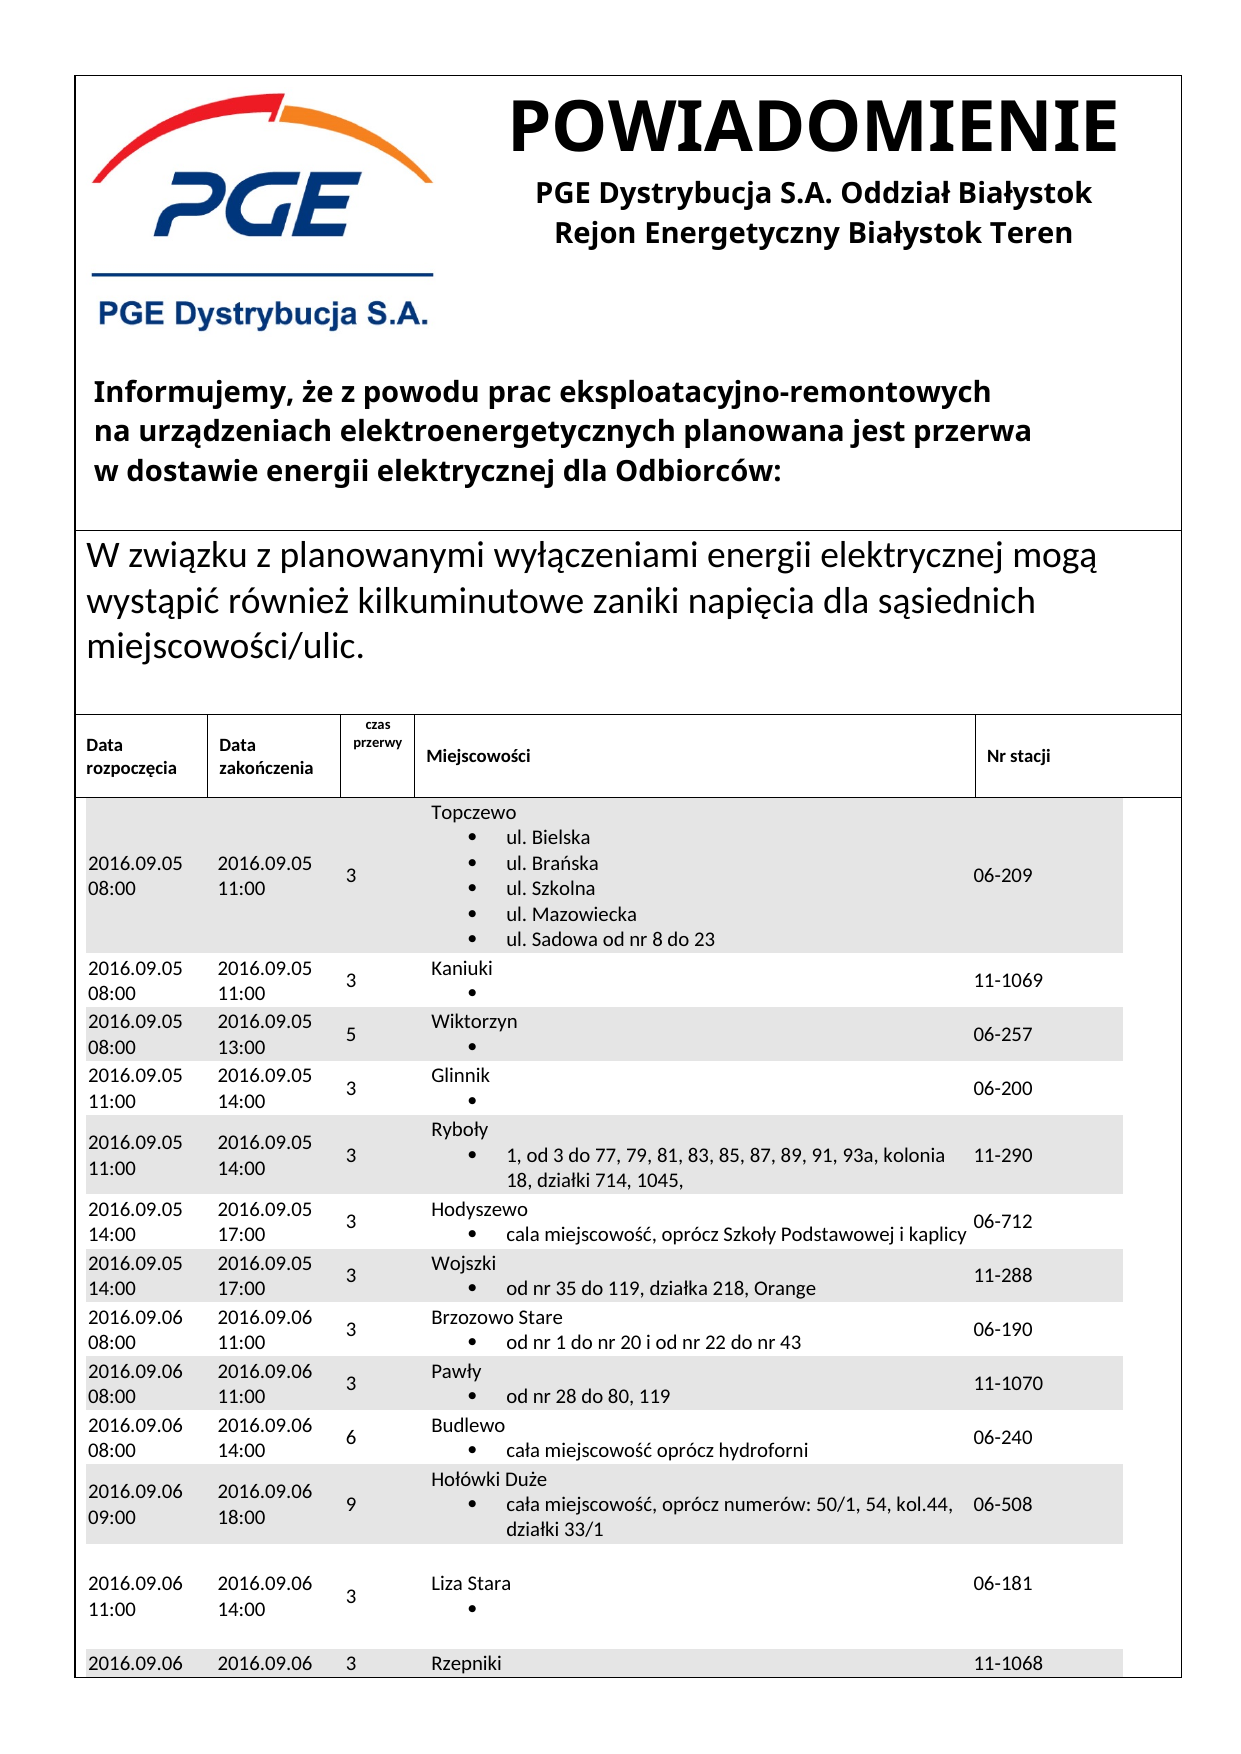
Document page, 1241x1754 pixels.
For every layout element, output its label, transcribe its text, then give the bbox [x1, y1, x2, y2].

table_cell W związku z planowanymi wyłączeniami energii elektrycznej mogą wystąpić również kilkuminutowe zaniki napięcia dla sąsiednich miejscowości/ulic. [76, 531, 1181, 714]
table_cell [76, 798, 1181, 1677]
table_cell czas przerwy [341, 715, 414, 797]
table_cell Nr stacji [976, 715, 1181, 797]
table_cell Miejscowości [415, 715, 975, 797]
table_header POWIADOMIENIE PGE Dystrybucja S.A. Oddział Białystok Rejon Energetyczny Białystok Teren Informujemy, że z powodu prac eksploatacyjno-remontowych na urządzeniach elektroenergetycznych planowana jest przerwa w dostawie energii elektrycznej dla Odbiorców: [76, 76, 1181, 530]
table_cell Data rozpoczęcia [76, 715, 207, 797]
table_cell Data zakończenia [208, 715, 340, 797]
picture [85, 87, 440, 337]
